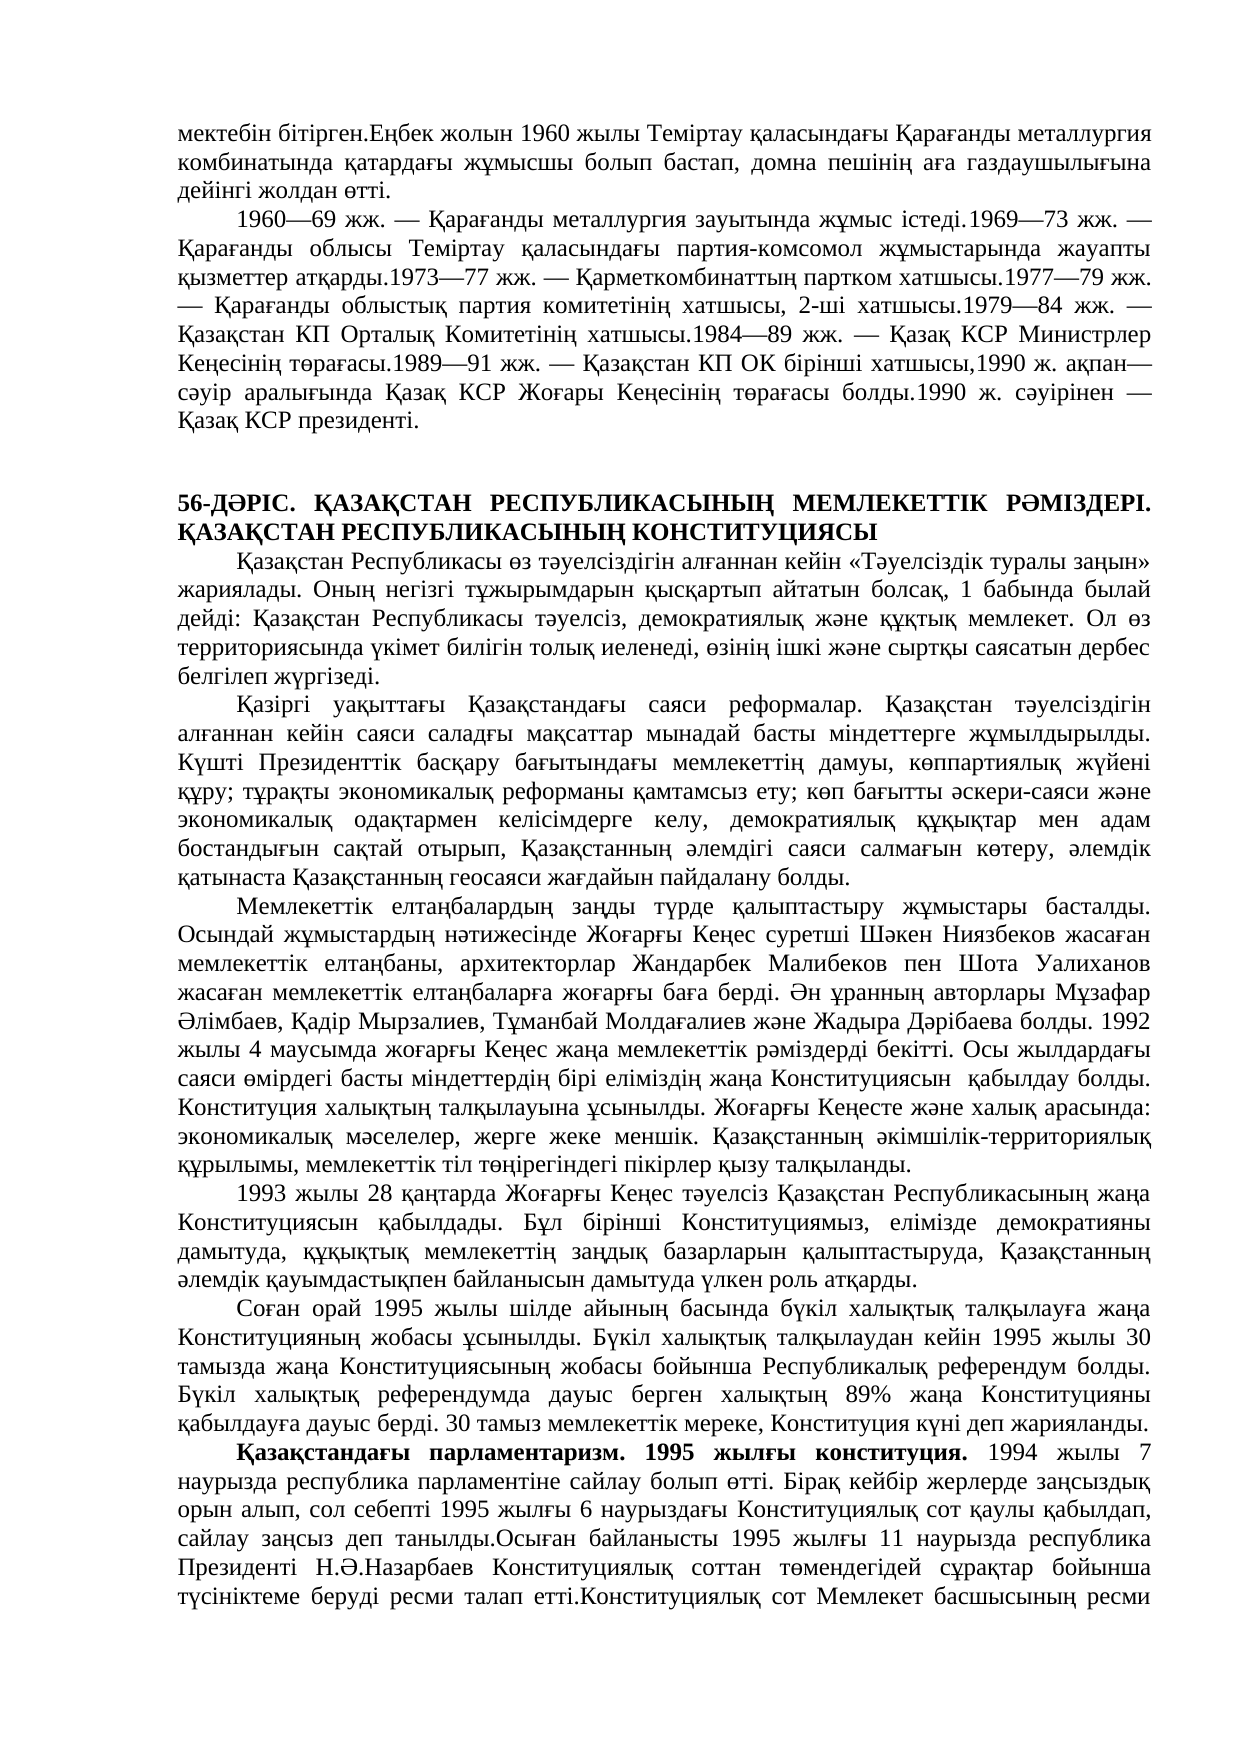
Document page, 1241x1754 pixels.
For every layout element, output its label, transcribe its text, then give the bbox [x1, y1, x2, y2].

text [177, 118, 1152, 204]
text Соған орай 1995 жылы шілде айының басында бүкіл халықтық талқылауға жаңа Конституцияның жобасы ұсынылды. Бүкіл халықтық талқылаудан кейін 1995 жылы 30 тамызда жаңа Конституциясының жобасы бойынша Республикалық референдум болды. Бүкіл халықтық референдумда дауыс берген халықтың 89% жаңа Конституцияны қабылдауға дауыс берді. 30 тамыз мемлекеттік мереке, Конституция күні деп жарияланды. [177, 1293, 1152, 1437]
text Қазіргі уақыттағы Қазақстандағы саяси реформалар. Қазақстан тәуелсіздігін алғаннан кейін саяси саладғы мақсаттар мынадай басты міндеттерге жұмылдырылды. Күшті Президенттік басқару бағытындағы мемлекеттің дамуы, көппартиялық жүйені құру; тұрақты экономикалық реформаны қамтамсыз ету; көп бағытты әскери-саяси және экономикалық одақтармен келісімдерге келу, демократиялық құқықтар мен адам бостандығын сақтай отырып, Қазақстанның әлемдігі саяси салмағын көтеру, әлемдік қатынаста Қазақстанның геосаяси жағдайын пайдалану болды. [177, 689, 1152, 891]
text 1993 жылы 28 қаңтарда Жоғарғы Кеңес тәуелсіз Қазақстан Республикасының жаңа Конституциясын қабылдады. Бұл бірінші Конституциямыз, елімізде демократияны дамытуда, құқықтық мемлекеттің заңдық базарларын қалыптастыруда, Қазақстанның әлемдік қауымдастықпен байланысын дамытуда үлкен роль атқарды. [177, 1178, 1152, 1293]
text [177, 1437, 1152, 1609]
text Мемлекеттік елтаңбалардың заңды түрде қалыптастыру жұмыстары басталды. Осындай жұмыстардың нәтижесінде Жоғарғы Кеңес суретші Шәкен Ниязбеков жасаған мемлекеттік елтаңбаны, архитекторлар Жандарбек Малибеков пен Шота Уалиханов жасаған мемлекеттік елтаңбаларға жоғарғы баға берді. Ән ұранның авторлары Мұзафар Әлімбаев, Қадір Мырзалиев, Тұманбай Молдағалиев және Жадыра Дәрібаева болды. 1992 жылы 4 маусымда жоғарғы Кеңес жаңа мемлекеттік рәміздерді бекітті. Осы жылдардағы саяси өмірдегі басты міндеттердің бірі еліміздің жаңа Конституциясын қабылдау болды. Конституция халықтың талқылауына ұсынылды. Жоғарғы Кеңесте және халық арасында: экономикалық мәселелер, жерге жеке меншік. Қазақстанның әкімшілік-территориялық құрылымы, мемлекеттік тіл төңірегіндегі пікірлер қызу талқыланды. [177, 891, 1152, 1178]
text 56-ДӘРІС. ҚАЗАҚСТАН РЕСПУБЛИКАСЫНЫҢ МЕМЛЕКЕТТІК РӘМІЗДЕРІ. ҚАЗАҚСТАН РЕСПУБЛИКАСЫНЫҢ КОНСТИТУЦИЯСЫ [177, 488, 1152, 546]
text 1960—69 жж. — Қарағанды металлургия зауытында жұмыс істеді.1969—73 жж. — Қарағанды облысы Теміртау қаласындағы партия-комсомол жұмыстарында жауапты қызметтер атқарды.1973—77 жж. — Қарметкомбинаттың партком хатшысы.1977—79 жж. — Қарағанды облыстық партия комитетiнiң хатшысы, 2-ші хатшысы.1979—84 жж. — Қазақстан КП Орталық Комитетінің хатшысы.1984—89 жж. — Қазақ КСР Министрлер Кеңесiнiң төрағасы.1989—91 жж. — Қазақстан КП ОК бiрiншi хатшысы,1990 ж. ақпан—сәуір аралығында Қазақ КСР Жоғары Кеңесiнiң төрағасы болды.1990 ж. сәуірінен — Қазақ КСР президенті. [177, 204, 1152, 434]
text Қазақстан Республикасы өз тәуелсіздігін алғаннан кейін «Тәуелсіздік туралы заңын» жариялады. Оның негізгі тұжырымдарын қысқартып айтатын болсақ, 1 бабында былай дейді: Қазақстан Республикасы тәуелсіз, демократиялық және құқтық мемлекет. Ол өз территориясында үкімет билігін толық иеленеді, өзінің ішкі және сыртқы саясатын дербес белгілеп жүргізеді. [177, 546, 1152, 689]
